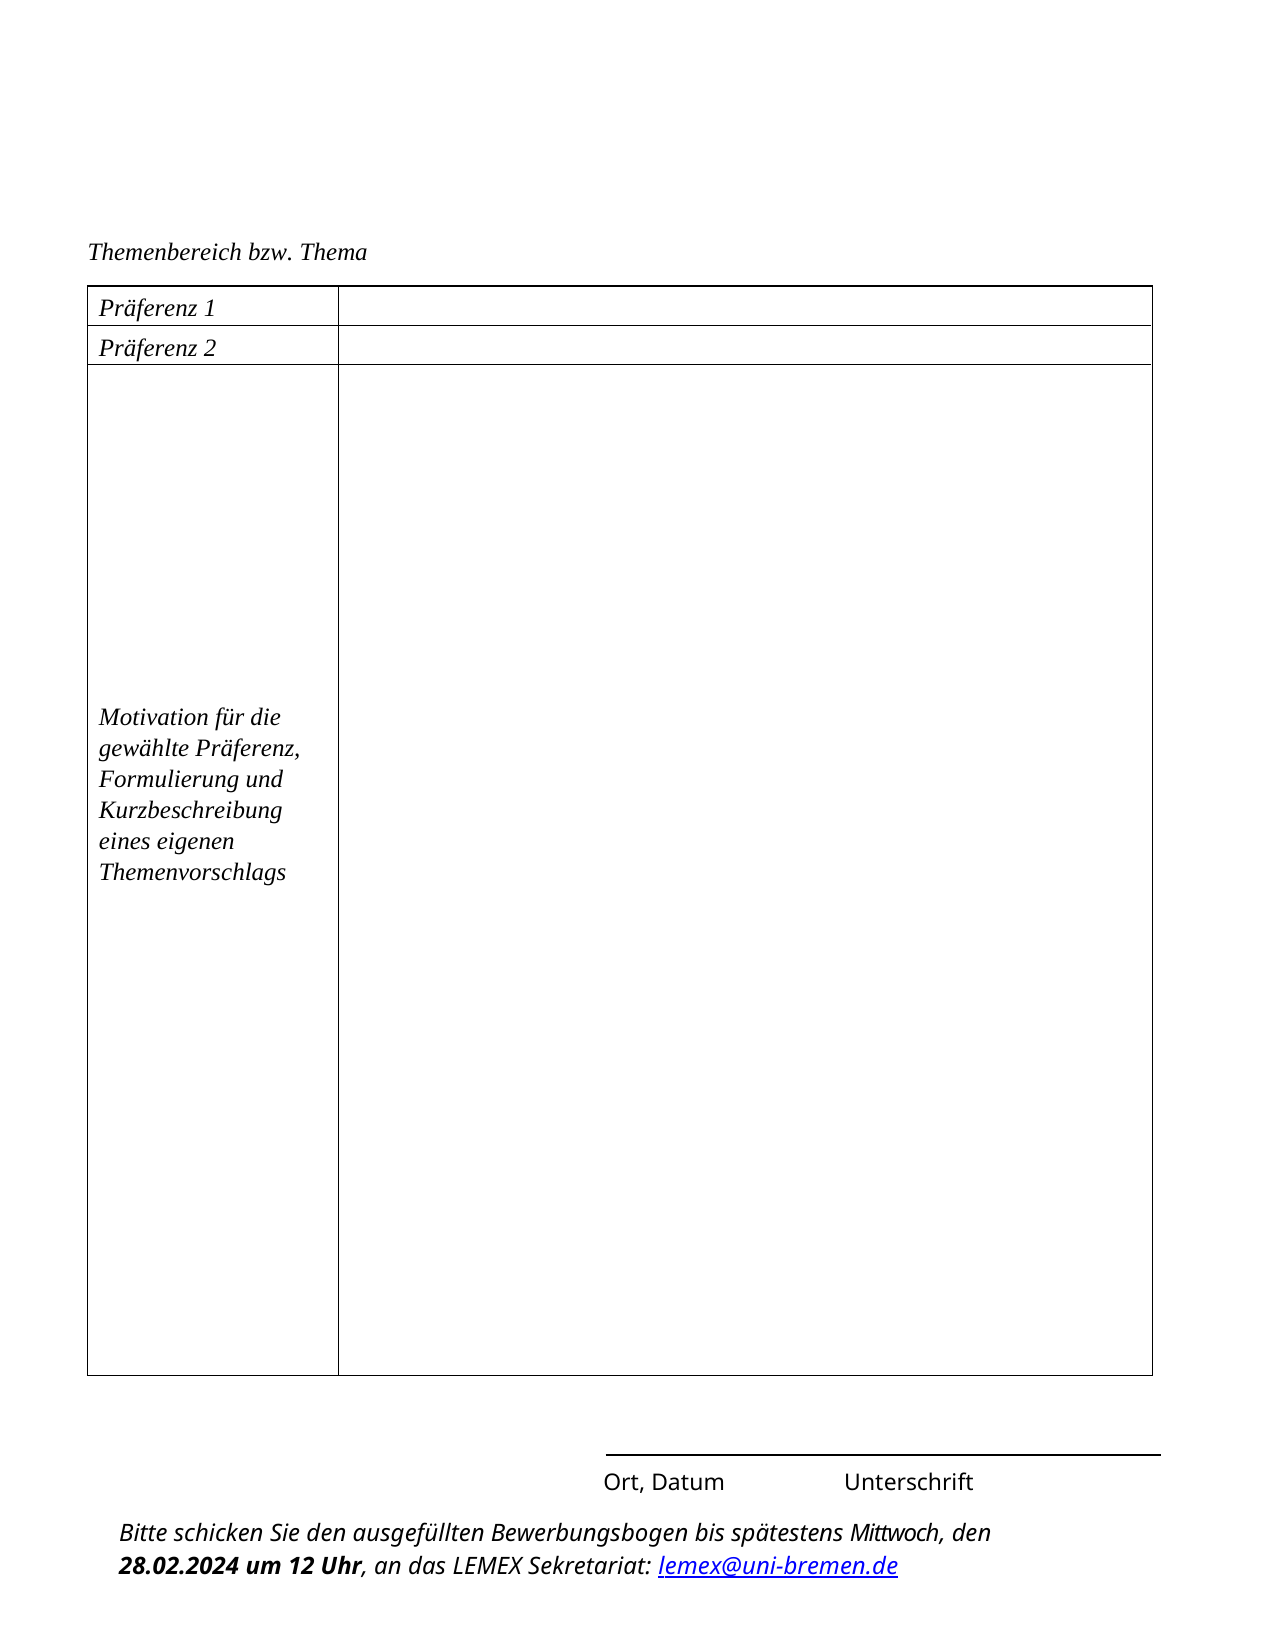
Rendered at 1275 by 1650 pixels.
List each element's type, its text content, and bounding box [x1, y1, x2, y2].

table_cell [339, 364, 1152, 1374]
text Themenbereich bzw. Thema [87, 237, 1267, 266]
table_cell Motivation für die gewählte Präferenz, Formulierung und Kurzbeschreibung eines eigenen Themenvorschlags [88, 365, 338, 1374]
table_header Präferenz 1 [88, 287, 338, 325]
table_cell Präferenz 2 [88, 326, 338, 364]
table_header [339, 287, 1152, 325]
text Bitte schicken Sie den ausgefüllten Bewerbungsbogen bis spätestens Mittwoch, den 28.02.2024 um 12 Uhr, an das LEMEX Sekretariat: lemex@uni-bremen.de [119, 1516, 1095, 1581]
text Ort, Datum Unterschrift [603, 1466, 1267, 1497]
table_cell [339, 325, 1152, 364]
